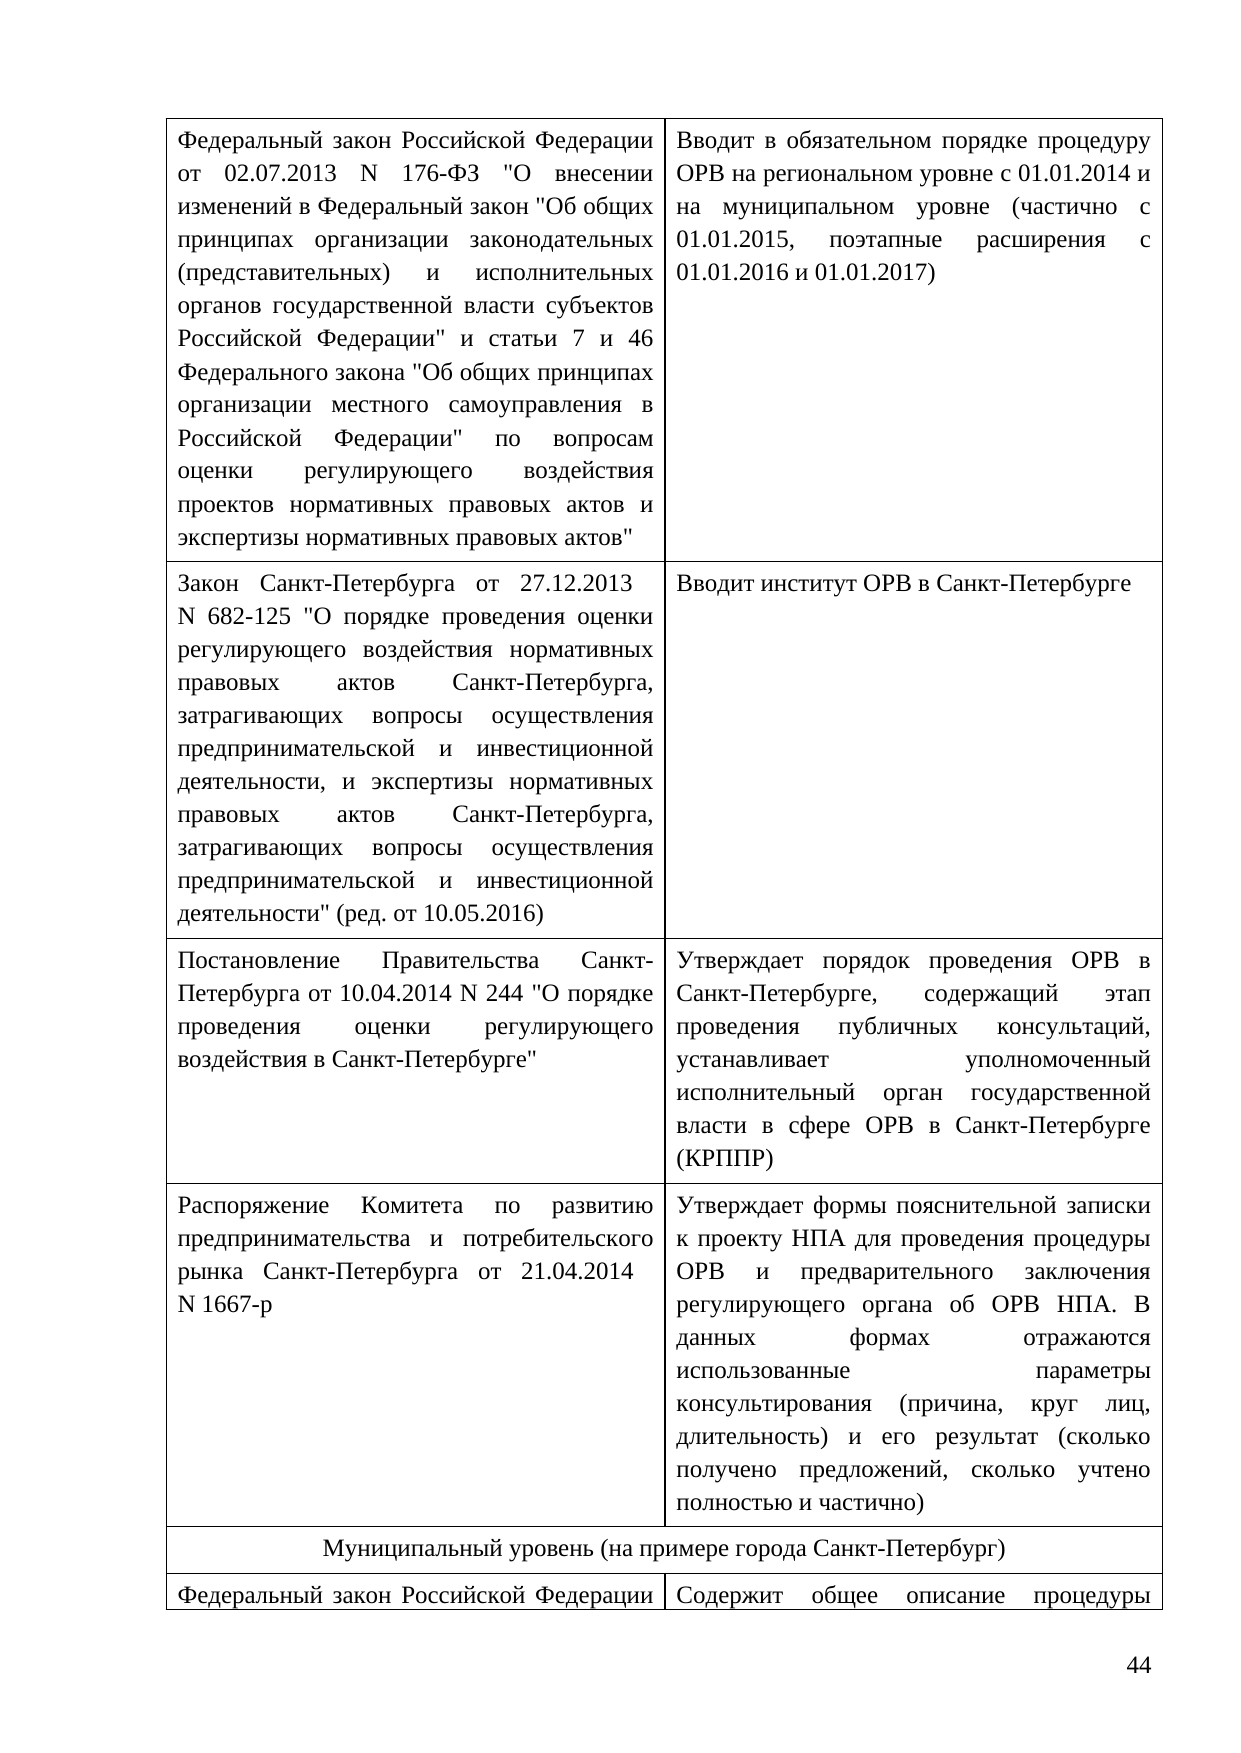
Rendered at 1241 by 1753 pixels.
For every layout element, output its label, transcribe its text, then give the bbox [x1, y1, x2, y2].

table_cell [167, 1574, 664, 1609]
table_cell Вводит институт ОРВ в Санкт-Петербурге [666, 562, 1162, 938]
table_cell Распоряжение Комитета по развитию предпринимательства и потребительского рынка Санкт-Петербурга от 21.04.2014 N 1667-р [167, 1184, 664, 1526]
table_cell Вводит в обязательном порядке процедуру ОРВ на региональном уровне с 01.01.2014 и на муниципальном уровне (частично с 01.01.2015, поэтапные расширения с 01.01.2016 и 01.01.2017) [666, 119, 1162, 561]
table_cell Постановление Правительства Санкт-Петербурга от 10.04.2014 N 244 "О порядке проведения оценки регулирующего воздействия в Санкт-Петербурге" [167, 939, 664, 1182]
table_cell Утверждает формы пояснительной записки к проекту НПА для проведения процедуры ОРВ и предварительного заключения регулирующего органа об ОРВ НПА. В данных формах отражаются использованные параметры консультирования (причина, круг лиц, длительность) и его результат (сколько получено предложений, сколько учтено полностью и частично) [666, 1184, 1162, 1526]
table_cell Утверждает порядок проведения ОРВ в Санкт-Петербурге, содержащий этап проведения публичных консультаций, устанавливает уполномоченный исполнительный орган государственной власти в сфере ОРВ в Санкт-Петербурге (КРППР) [666, 939, 1162, 1182]
table_cell Федеральный закон Российской Федерации от 02.07.2013 N 176-ФЗ "О внесении изменений в Федеральный закон "Об общих принципах организации законодательных (представительных) и исполнительных органов государственной власти субъектов Российской Федерации" и статьи 7 и 46 Федерального закона "Об общих принципах организации местного самоуправления в Российской Федерации" по вопросам оценки регулирующего воздействия проектов нормативных правовых актов и экспертизы нормативных правовых актов" [167, 119, 664, 561]
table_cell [666, 1574, 1162, 1609]
table_cell Закон Санкт-Петербурга от 27.12.2013 N 682-125 "О порядке проведения оценки регулирующего воздействия нормативных правовых актов Санкт-Петербурга, затрагивающих вопросы осуществления предпринимательской и инвестиционной деятельности, и экспертизы нормативных правовых актов Санкт-Петербурга, затрагивающих вопросы осуществления предпринимательской и инвестиционной деятельности" (ред. от 10.05.2016) [167, 562, 664, 938]
table_cell Муниципальный уровень (на примере города Санкт-Петербург) [167, 1527, 1162, 1573]
